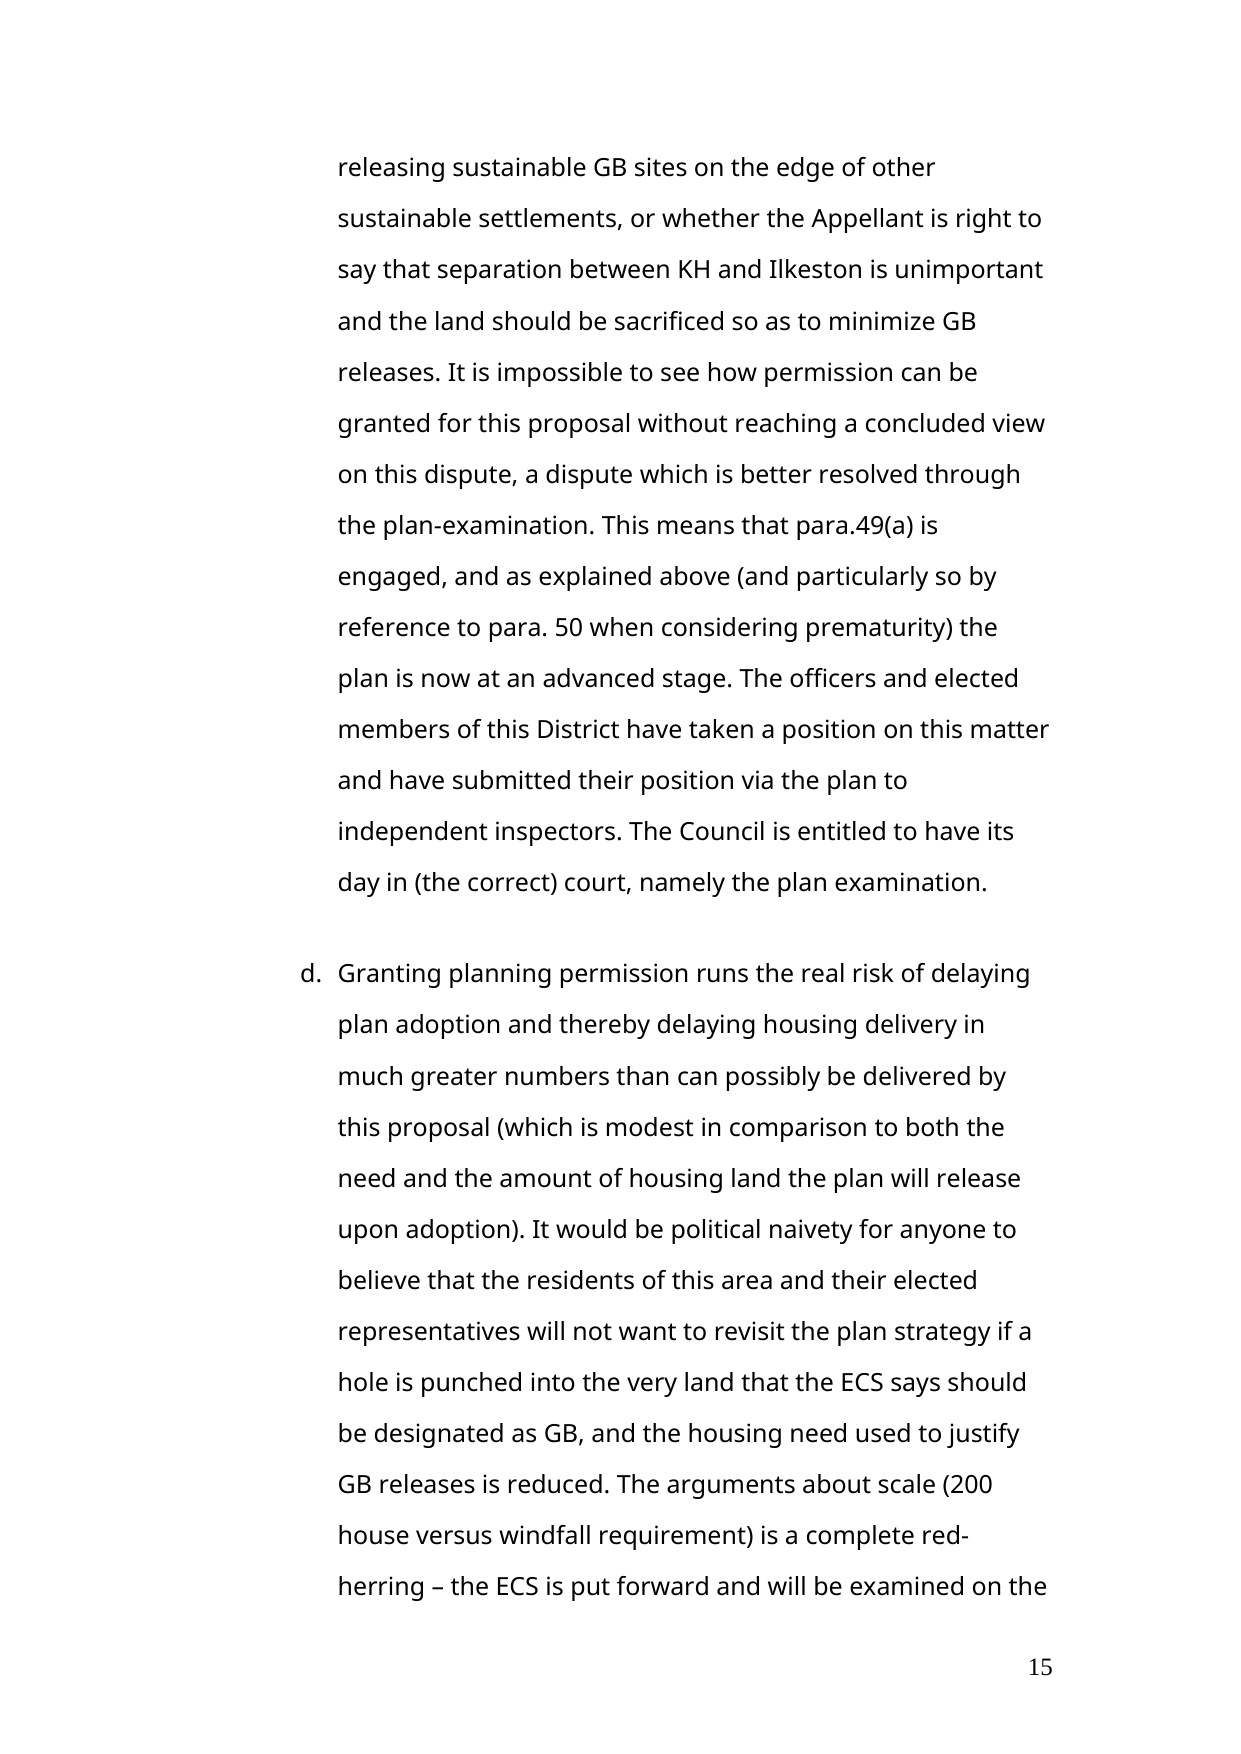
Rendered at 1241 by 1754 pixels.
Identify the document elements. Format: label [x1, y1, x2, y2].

list [300, 150, 1053, 942]
list [300, 956, 1053, 1603]
